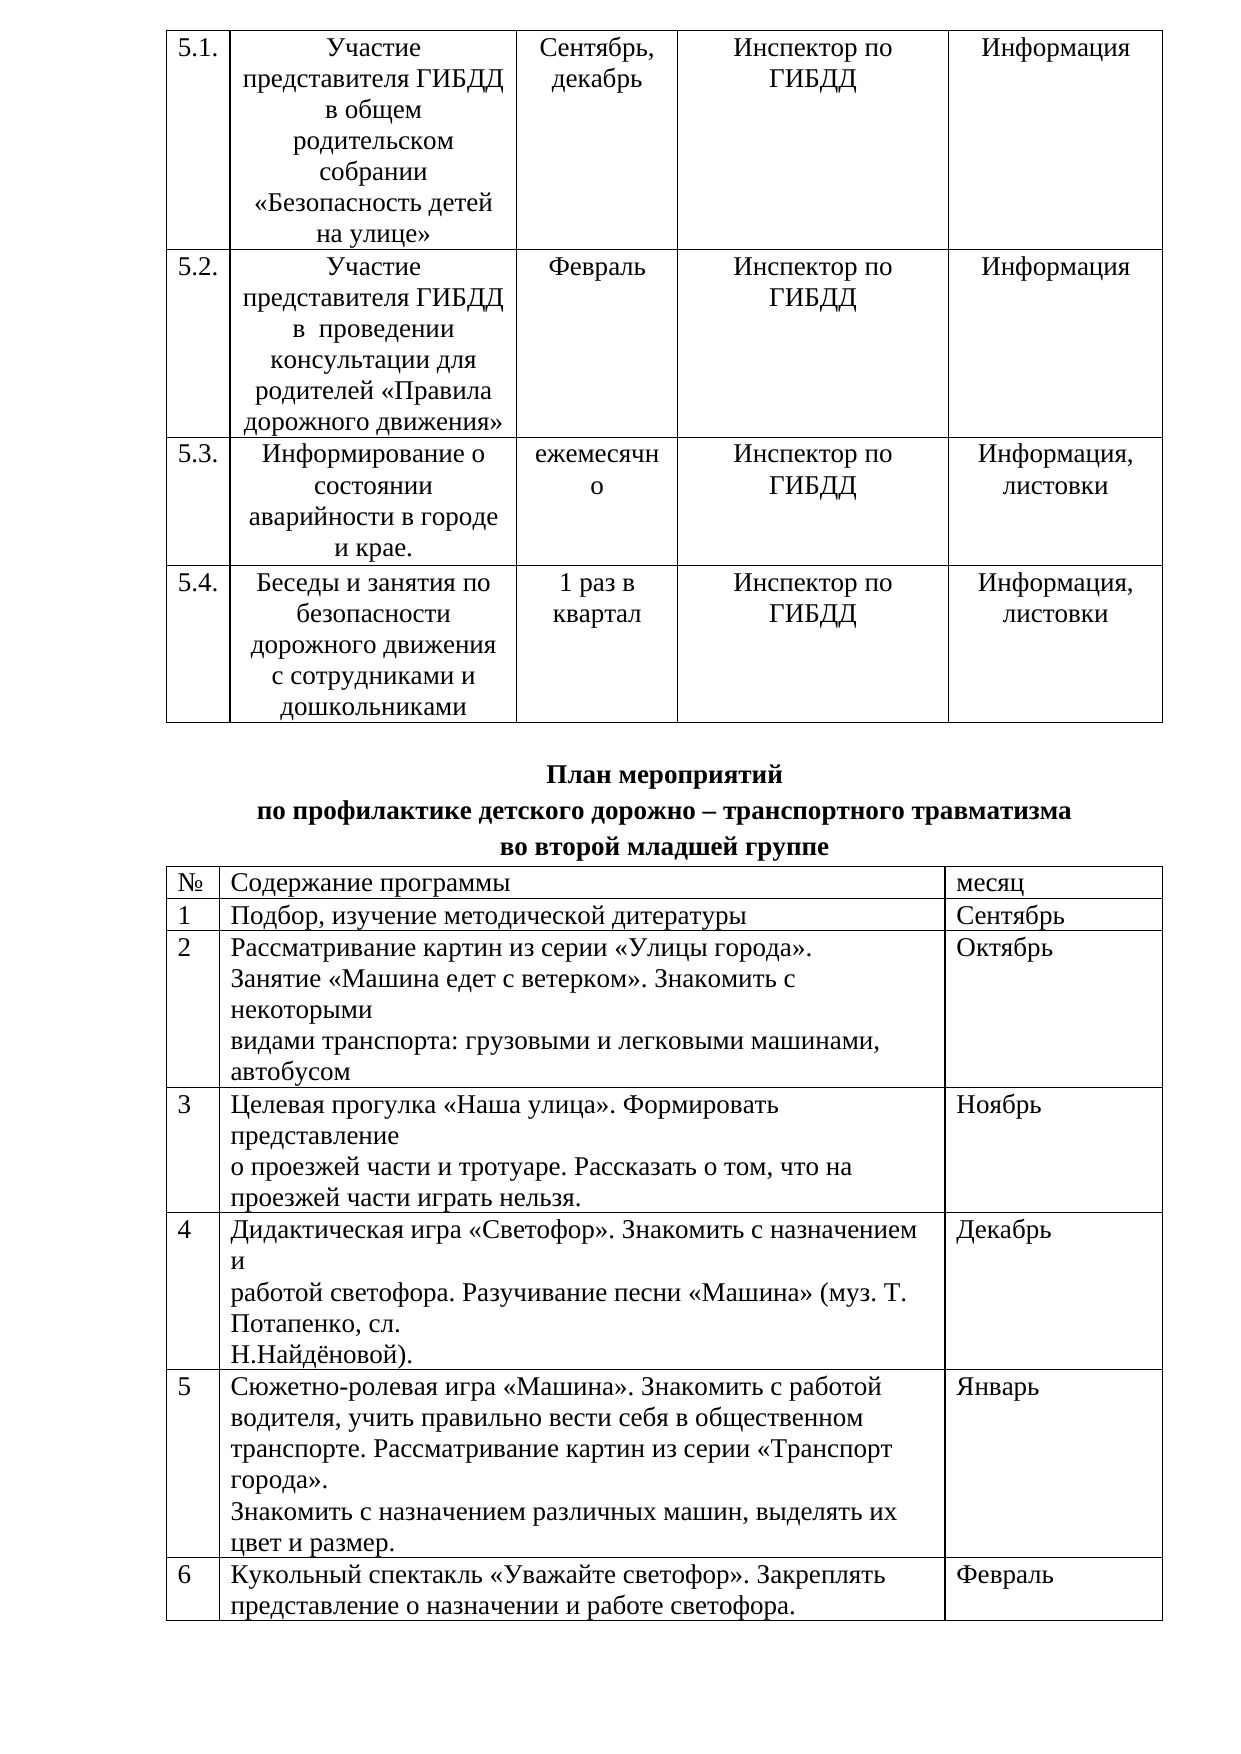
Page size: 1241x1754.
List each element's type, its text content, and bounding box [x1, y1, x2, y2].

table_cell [220, 1558, 944, 1620]
table_cell Февраль [517, 250, 677, 437]
table_cell Информация, листовки [949, 566, 1162, 722]
table_cell Информирование о состоянии аварийности в городе и крае. [231, 438, 516, 565]
text по профилактике детского дорожно – транспортного травматизма [177, 794, 1152, 825]
table_cell 1 [167, 899, 219, 930]
table_cell Рассматривание картин из серии «Улицы города». Занятие «Машина едет с ветерком». Знакомить с некоторыми видами транспорта: грузовыми и легковыми машинами, автобусом [220, 931, 944, 1087]
table_cell 4 [167, 1213, 219, 1369]
table_cell Сюжетно-ролевая игра «Машина». Знакомить с работой водителя, учить правильно вести себя в общественном транспорте. Рассматривание картин из серии «Транспорт города». Знакомить с назначением различных машин, выделять их цвет и размер. [220, 1370, 944, 1557]
table_cell Октябрь [946, 931, 1162, 1087]
table_cell Декабрь [946, 1213, 1162, 1369]
table_cell 3 [167, 1088, 219, 1212]
table_cell 2 [167, 931, 219, 1087]
table_cell Ноябрь [946, 1088, 1162, 1212]
table_cell Инспектор по ГИБДД [678, 31, 948, 249]
table_cell Подбор, изучение методической дитературы [220, 899, 944, 930]
table_cell Инспектор по ГИБДД [678, 438, 948, 565]
table_cell Беседы и занятия по безопасности дорожного движения с сотрудниками и дошкольниками [231, 566, 516, 722]
table_cell Январь [946, 1370, 1162, 1557]
table_cell Целевая прогулка «Наша улица». Формировать представление о проезжей части и тротуаре. Рассказать о том, что на проезжей части играть нельзя. [220, 1088, 944, 1212]
table_cell 5.2. [167, 250, 229, 437]
table_cell 1 раз в квартал [517, 566, 677, 722]
text План мероприятий [177, 758, 1152, 789]
table_header Содержание программы [220, 867, 944, 898]
table_cell 5.4. [167, 566, 229, 722]
table_cell Участие представителя ГИБДД в проведении консультации для родителей «Правила дорожного движения» [231, 250, 516, 437]
table_cell 6 [167, 1558, 219, 1620]
table_header № [167, 867, 219, 898]
table_cell Сентябрь [946, 899, 1162, 930]
table_cell Дидактическая игра «Светофор». Знакомить с назначением и работой светофора. Разучивание песни «Машина» (муз. Т. Потапенко, сл. Н.Найдёновой). [220, 1213, 944, 1369]
table_cell Инспектор по ГИБДД [678, 250, 948, 437]
table_cell Информация, листовки [949, 438, 1162, 565]
table_cell Информация [949, 31, 1162, 249]
table_cell 5 [167, 1370, 219, 1557]
table_header месяц [946, 867, 1162, 898]
table_cell 5.3. [167, 438, 229, 565]
table_cell Участие представителя ГИБДД в общем родительском собрании «Безопасность детей на улице» [231, 31, 516, 249]
table_cell Инспектор по ГИБДД [678, 566, 948, 722]
table_cell Информация [949, 250, 1162, 437]
table_cell Февраль [946, 1558, 1162, 1620]
table_cell 5.1. [167, 31, 229, 249]
table_cell Сентябрь, декабрь [517, 31, 677, 249]
table_cell ежемесячно [517, 438, 677, 565]
text во второй младшей группе [177, 830, 1152, 861]
